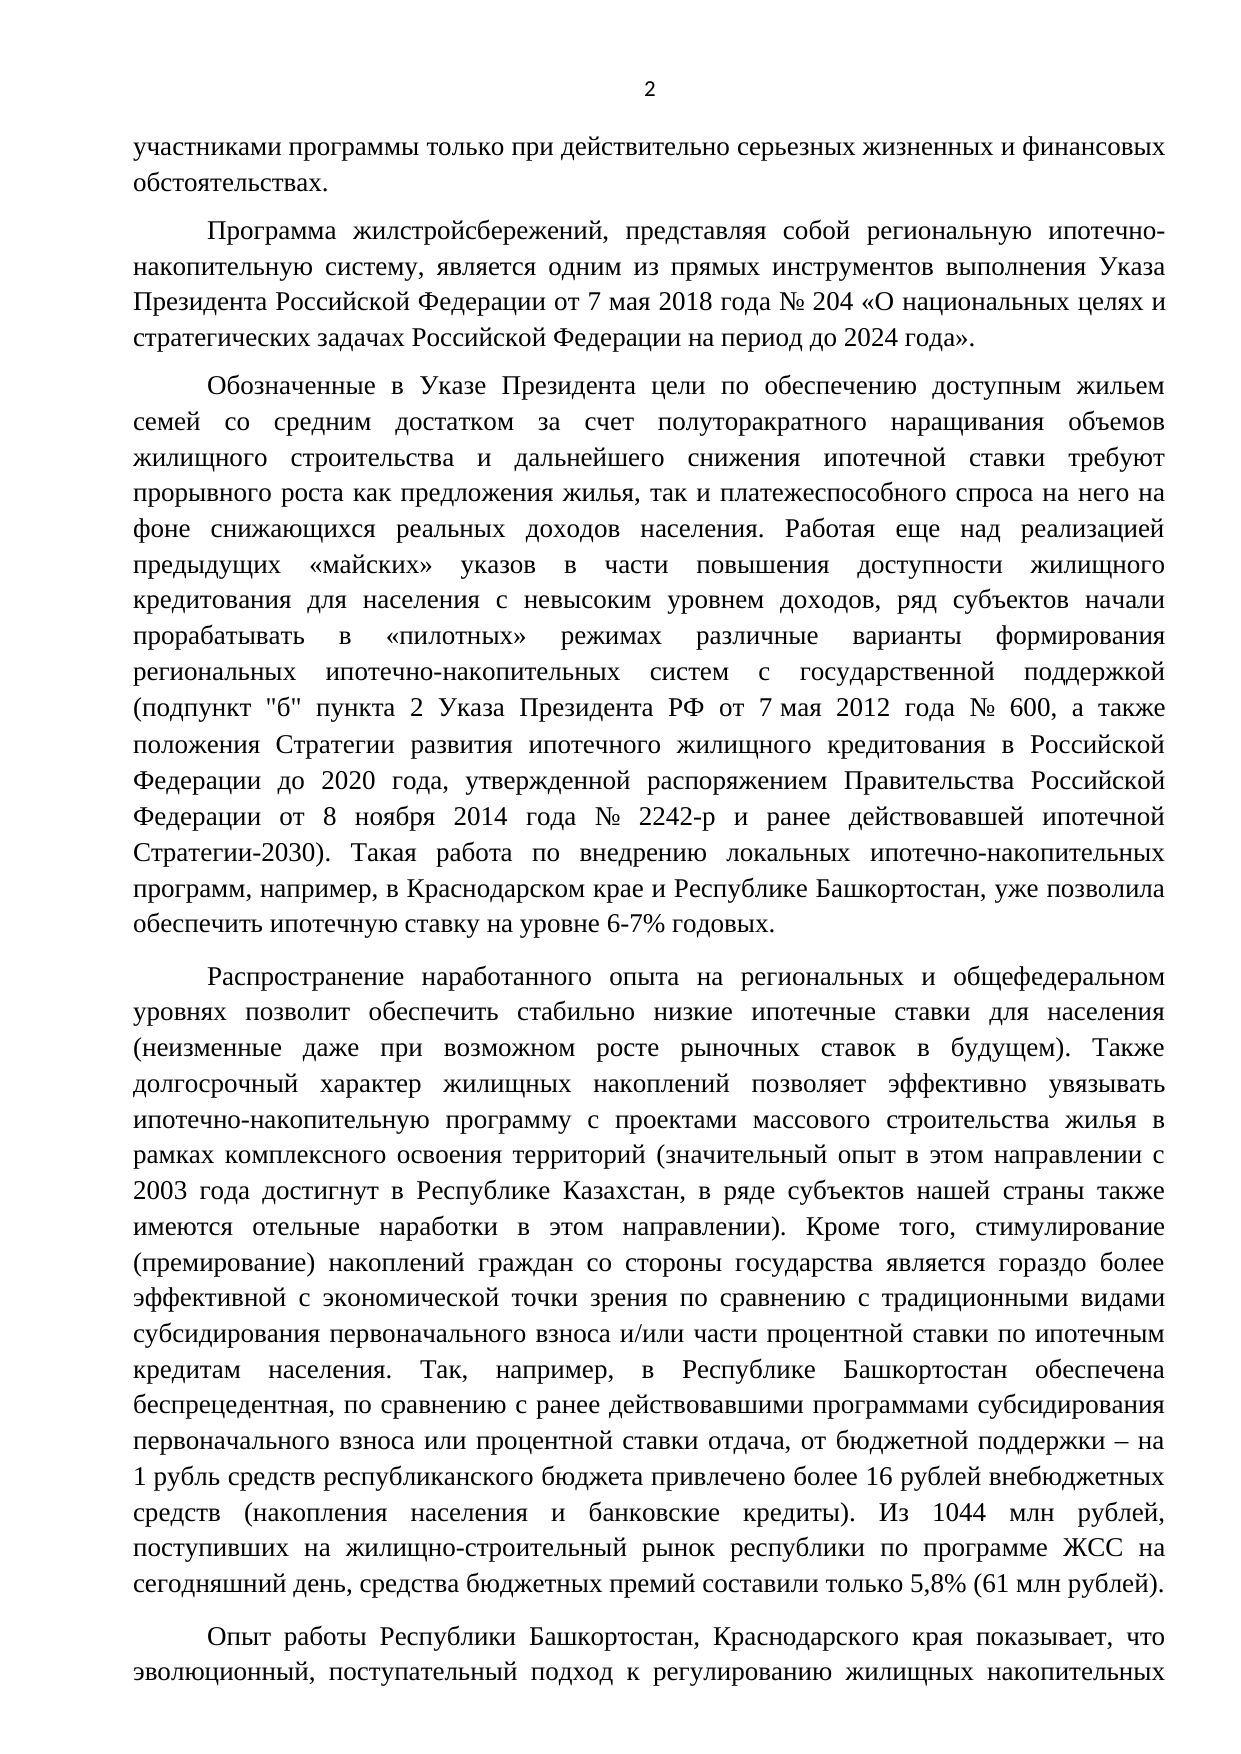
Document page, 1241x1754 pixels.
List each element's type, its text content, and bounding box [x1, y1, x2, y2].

text Обозначенные в Указе Президента цели по обеспечению доступным жильем семей со средним достатком за счет полуторакратного наращивания объемов жилищного строительства и дальнейшего снижения ипотечной ставки требуют прорывного роста как предложения жилья, так и платежеспособного спроса на него на фоне снижающихся реальных доходов населения. Работая еще над реализацией предыдущих «майских» указов в части повышения доступности жилищного кредитования для населения с невысоким уровнем доходов, ряд субъектов начали прорабатывать в «пилотных» режимах различные варианты формирования региональных ипотечно-накопительных систем с государственной поддержкой (подпункт "б" пункта 2 Указа Президента РФ от 7 мая 2012 года № 600, а также положения Стратегии развития ипотечного жилищного кредитования в Российской Федерации до 2020 года, утвержденной распоряжением Правительства Российской Федерации от 8 ноября 2014 года № 2242-р и ранее действовавшей ипотечной Стратегии-2030). Такая работа по внедрению локальных ипотечно-накопительных программ, например, в Краснодарском крае и Республике Башкортостан, уже позволила обеспечить ипотечную ставку на уровне 6-7% годовых. [133, 369, 1166, 938]
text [133, 130, 1166, 197]
text Программа жилстройсбережений, представляя собой региональную ипотечно-накопительную систему, является одним из прямых инструментов выполнения Указа Президента Российской Федерации от 7 мая 2018 года № 204 «О национальных целях и стратегических задачах Российской Федерации на период до 2024 года». [133, 214, 1166, 352]
text Распространение наработанного опыта на региональных и общефедеральном уровнях позволит обеспечить стабильно низкие ипотечные ставки для населения (неизменные даже при возможном росте рыночных ставок в будущем). Также долгосрочный характер жилищных накоплений позволяет эффективно увязывать ипотечно-накопительную программу с проектами массового строительства жилья в рамках комплексного освоения территорий (значительный опыт в этом направлении с 2003 года достигнут в Республике Казахстан, в ряде субъектов нашей страны также имеются отельные наработки в этом направлении). Кроме того, стимулирование (премирование) накоплений граждан со стороны государства является гораздо более эффективной с экономической точки зрения по сравнению с традиционными видами субсидирования первоначального взноса и/или части процентной ставки по ипотечным кредитам населения. Так, например, в Республике Башкортостан обеспечена беспрецедентная, по сравнению с ранее действовавшими программами субсидирования первоначального взноса или процентной ставки отдача, от бюджетной поддержки – на 1 рубль средств республиканского бюджета привлечено более 16 рублей внебюджетных средств (накопления населения и банковские кредиты). Из 1044 млн рублей, поступивших на жилищно-строительный рынок республики по программе ЖСС на сегодняшний день, средства бюджетных премий составили только 5,8% (61 млн рублей). [133, 960, 1166, 1598]
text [133, 1619, 1166, 1686]
